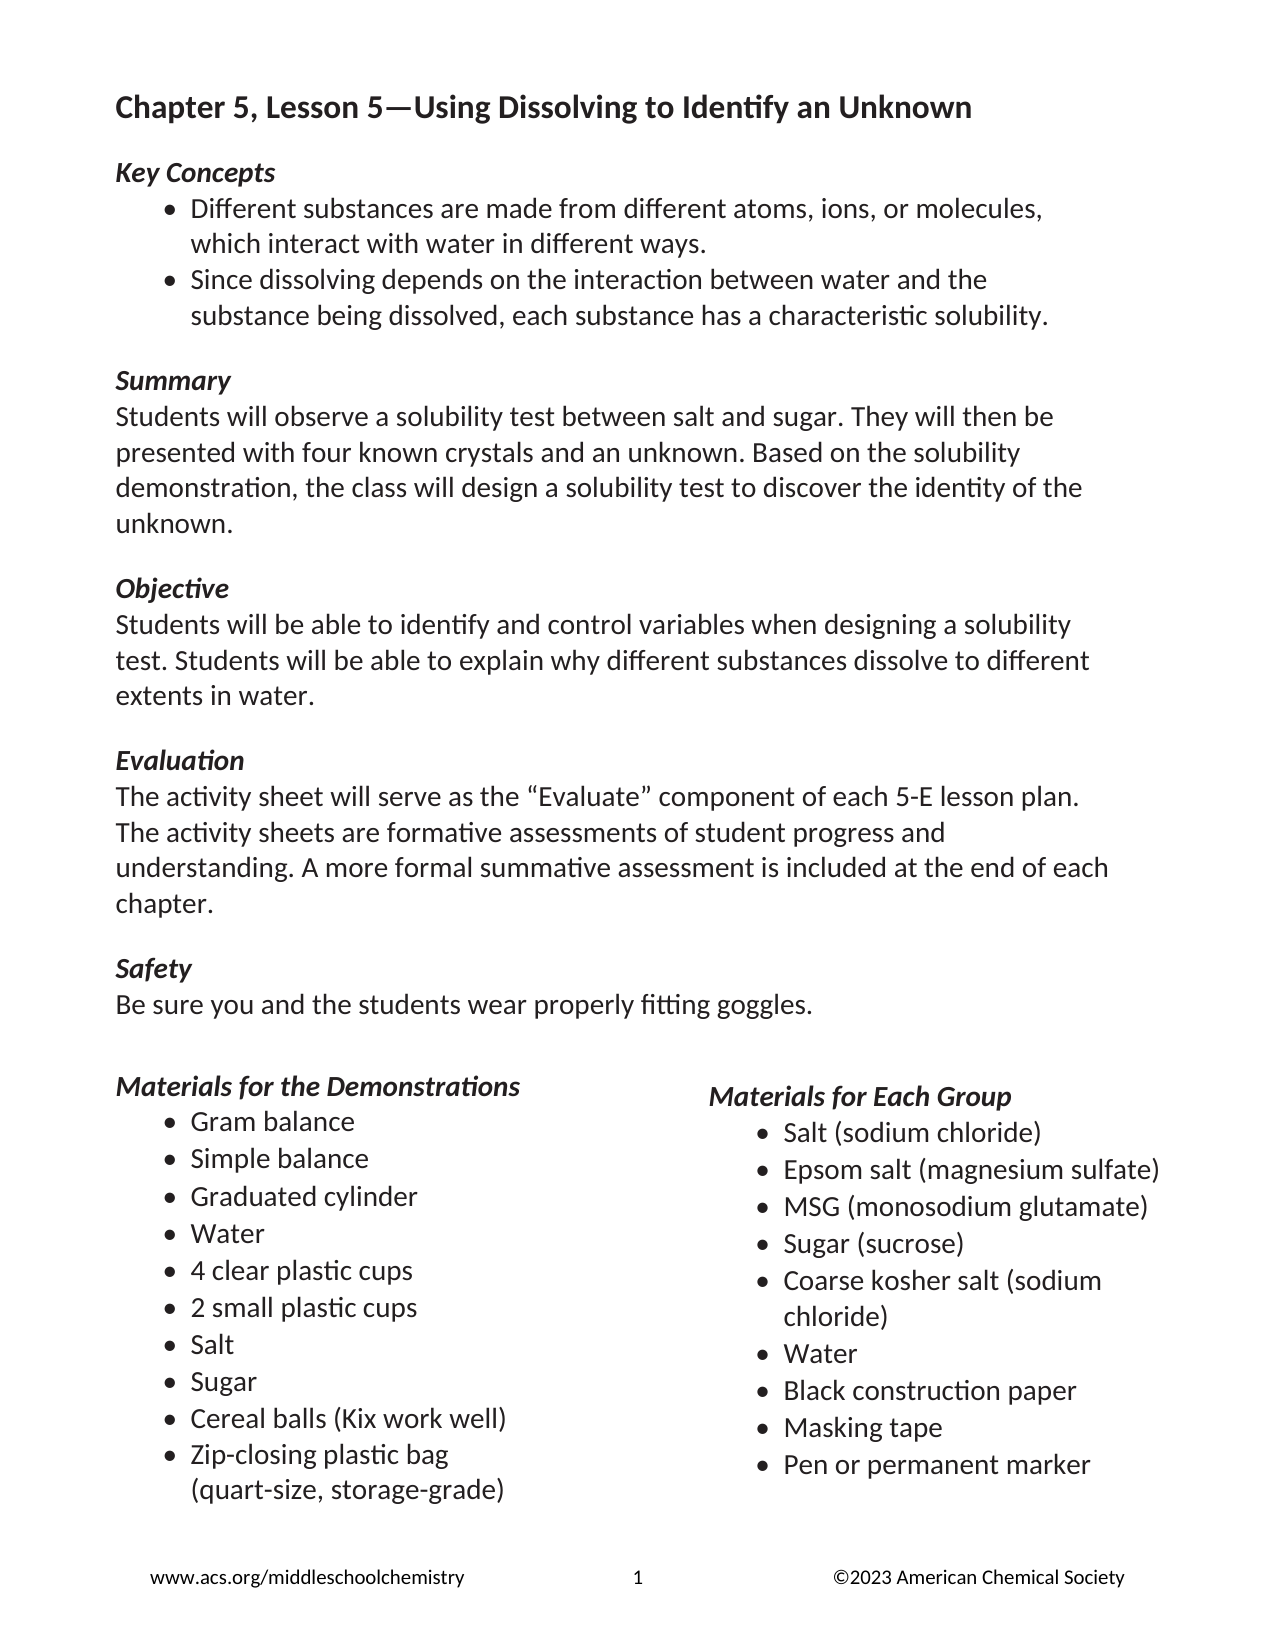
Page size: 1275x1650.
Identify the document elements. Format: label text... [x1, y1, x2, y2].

list Water [755, 1335, 1170, 1371]
text Be sure you and the students wear properly fitting goggles. [115, 986, 1170, 1022]
text Students will be able to identify and control variables when designing a solubility test. Students will be able to explain why different substances dissolve to different extents in water. [115, 606, 1126, 713]
text Evaluation [115, 742, 1170, 778]
list MSG (monosodium glutamate) [755, 1188, 1170, 1224]
list Masking tape [755, 1409, 1170, 1445]
list Salt [162, 1326, 527, 1362]
list Water [162, 1215, 527, 1250]
list Zip-closing plastic bag (quart-size, storage-grade) [162, 1436, 527, 1507]
list Different substances are made from different atoms, ions, or molecules, which interact with water in different ways. [162, 190, 1089, 261]
list Coarse kosher salt (sodium chloride) [755, 1262, 1170, 1334]
text Materials for Each Group [708, 1078, 1170, 1114]
text Safety [115, 950, 1170, 986]
text Objective [115, 570, 1170, 606]
list Sugar (sucrose) [755, 1225, 1170, 1261]
text Key Concepts [115, 154, 1170, 190]
list Salt (sodium chloride) [755, 1114, 1170, 1150]
text Materials for the Demonstrations [115, 1068, 527, 1103]
list Graduated cylinder [162, 1178, 527, 1213]
text Students will observe a solubility test between salt and sugar. They will then be presented with four known crystals and an unknown. Based on the solubility demonstration, the class will design a solubility test to discover the identity of the unknown. [115, 398, 1110, 541]
list Epsom salt (magnesium sulfate) [755, 1151, 1170, 1187]
list 2 small plastic cups [162, 1289, 527, 1324]
list 4 clear plastic cups [162, 1252, 527, 1287]
list Sugar [162, 1363, 527, 1399]
list Pen or permanent marker [755, 1446, 1170, 1482]
list Cereal balls (Kix work well) [162, 1400, 527, 1436]
text The activity sheet will serve as the “Evaluate” component of each 5-E lesson plan. The activity sheets are formative assessments of student progress and understanding. A more formal summative assessment is included at the end of each chapter. [115, 778, 1126, 921]
list Black construction paper [755, 1372, 1170, 1408]
text Summary [115, 362, 1170, 398]
list Simple balance [162, 1141, 527, 1176]
list Gram balance [162, 1103, 527, 1139]
text Chapter 5, Lesson 5—Using Dissolving to Identify an Unknown [115, 86, 1170, 127]
list Since dissolving depends on the interaction between water and the substance being dissolved, each substance has a characteristic solubility. [162, 261, 1061, 333]
